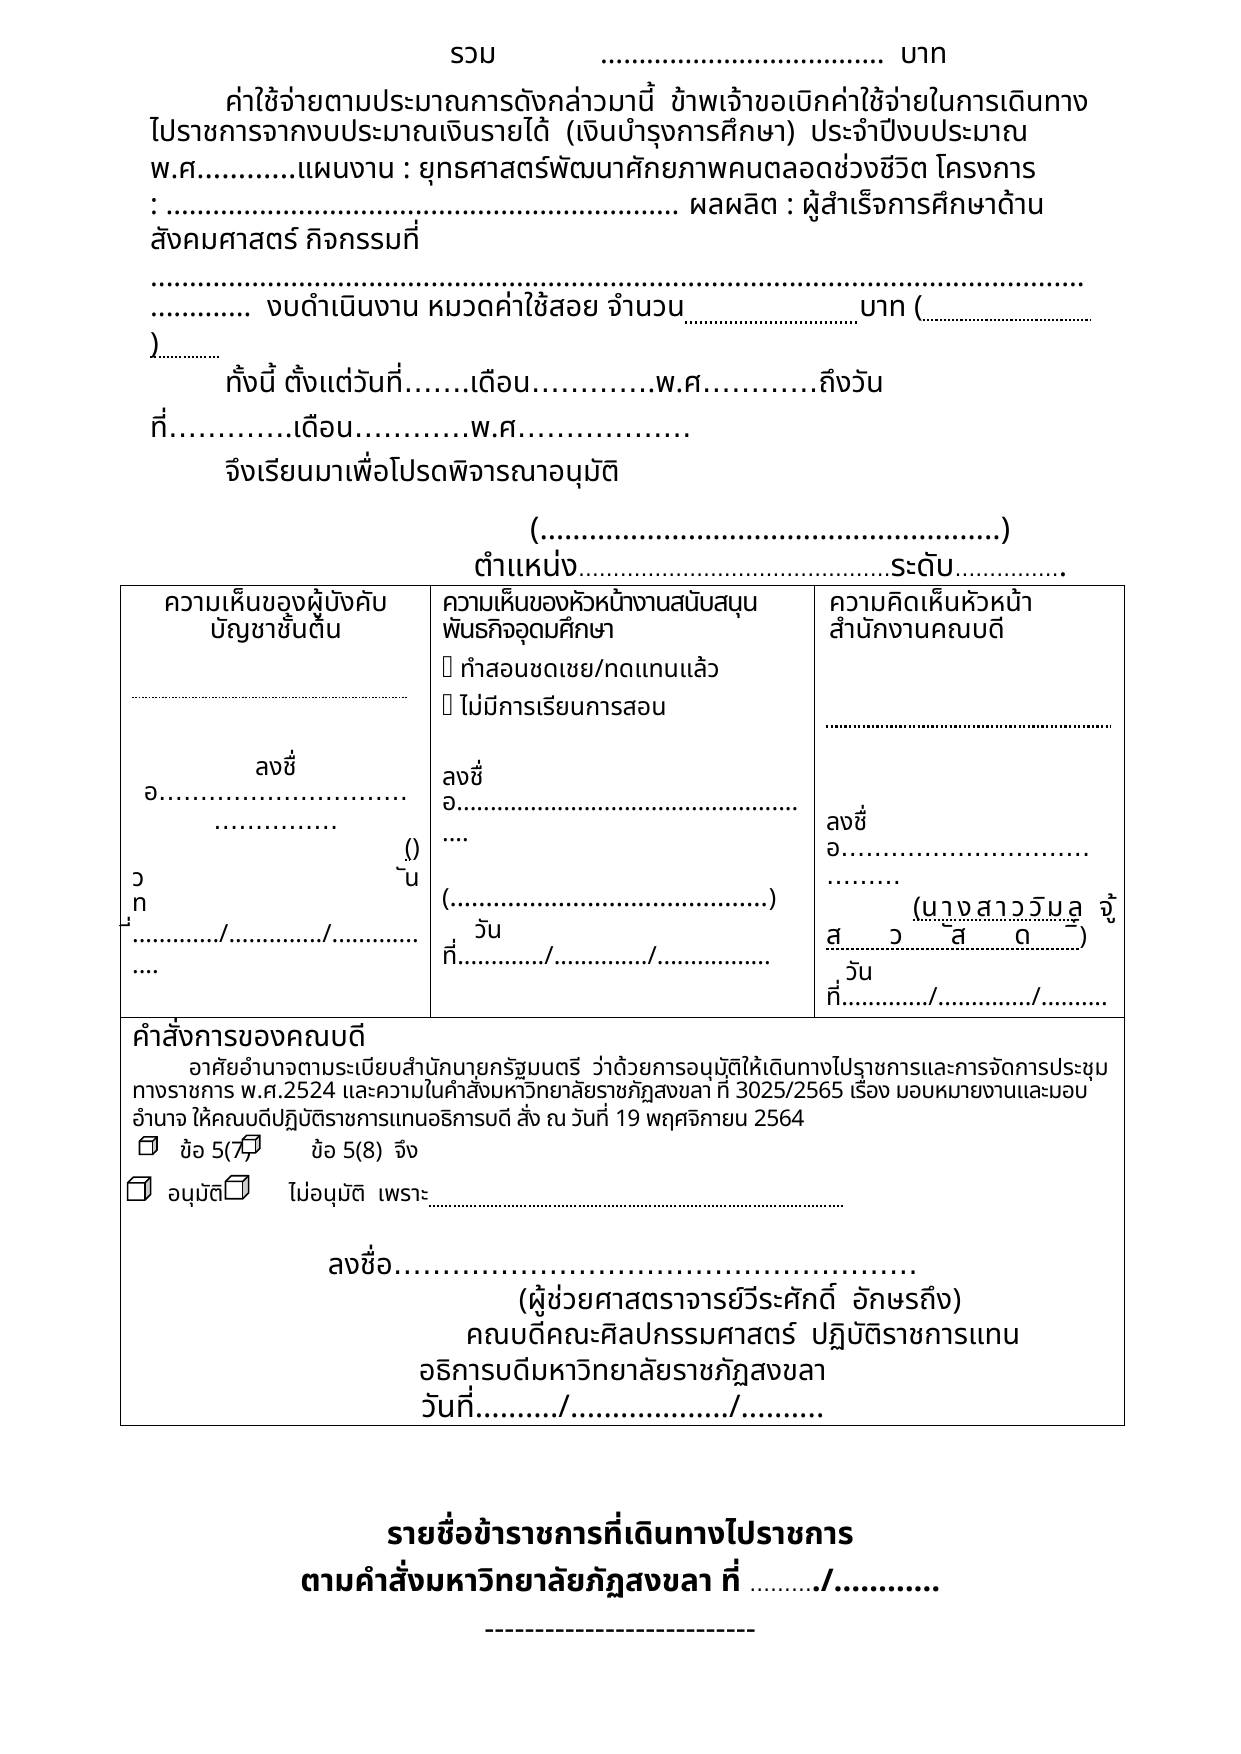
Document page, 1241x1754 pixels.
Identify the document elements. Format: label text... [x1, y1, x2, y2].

text ตำแหน่ง………………………………………ระดับ……………. [450, 547, 1090, 584]
text (………………………………………………..) [450, 512, 1090, 547]
table_cell คำสั่งการของคณบดี อาศัยอำนาจตามระเบียบสำนักนายกรัฐมนตรี ว่าด้วยการอนุมัติให้เดินทางไปราชการและการจัดการประชุมทางราชการ พ.ศ.2524 และความในคำสั่งมหาวิทยาลัยราชภัฏสงขลา ที่ 3025/2565 เรื่อง มอบหมายงานและมอบอำนาจ ให้คณบดีปฏิบัติราชการแทนอธิการบดี สั่ง ณ วันที่ 19 พฤศจิกายน 2564 ข้อ 5(7) ข้อ 5(8) จึง อนุมัติ ไม่อนุมัติ เพราะ . ลงชื่อ……………………………………………… (ผู้ช่วยศาสตราจารย์วีระศักดิ์ อักษรถึง) คณบดีคณะศิลปกรรมศาสตร์ ปฏิบัติราชการแทน อธิการบดีมหาวิทยาลัยราชภัฏสงขลา วันที่........../.................../.......... [121, 1018, 1124, 1425]
table_header ความเห็นของผู้บังคับบัญชาชั้นต้น . ลงชื่อ……………………………………… () วันที่............./............../................. [121, 586, 430, 1017]
text รายชื่อข้าราชการที่เดินทางไปราชการ [150, 1511, 1090, 1558]
text จึงเรียนมาเพื่อโปรดพิจารณาอนุมัติ [150, 450, 1090, 494]
text ทั้งนี้ ตั้งแต่วันที่…….เดือน………….พ.ศ…………ถึงวันที่………….เดือน…………พ.ศ……………… [150, 362, 1090, 450]
text --------------------------- [150, 1606, 1090, 1648]
text ตามคำสั่งมหาวิทยาลัยภัฏสงขลา ที่ ………./………… [150, 1558, 1090, 1606]
text รวม ………………………………. บาท [150, 35, 1090, 71]
table_header ความคิดเห็นหัวหน้าสำนักงานคณบดี . ลงชื่อ………………………………… (นางสาววิมล จู้สวัสดิ์).... วันที่............./............../.......... [815, 586, 1124, 1017]
table_header ความเห็นของหัวหน้างานสนับสนุนพันธกิจอุดมศึกษา ทำสอนชดเชย/ทดแทนแล้ว ไม่มีการเรียนการสอน ลงชื่อ....................................................... (............................................) วันที่............./............../................. [431, 586, 814, 1017]
text ค่าใช้จ่ายตามประมาณการดังกล่าวมานี้ ข้าพเจ้าขอเบิกค่าใช้จ่ายในการเดินทางไปราชการจากงบประมาณเงินรายได้ (เงินบำรุงการศึกษา) ประจำปีงบประมาณ พ.ศ............แผนงาน : ยุทธศาสตร์พัฒนาศักยภาพคนตลอดช่วงชีวิต โครงการ : .................................................................. ผลผลิต : ผู้สำเร็จการศึกษาด้านสังคมศาสตร์ กิจกรรมที่ ..................................................................................................................................... งบดำเนินงาน หมวดค่าใช้สอย จำนวน บาท ( ) [150, 83, 1090, 362]
